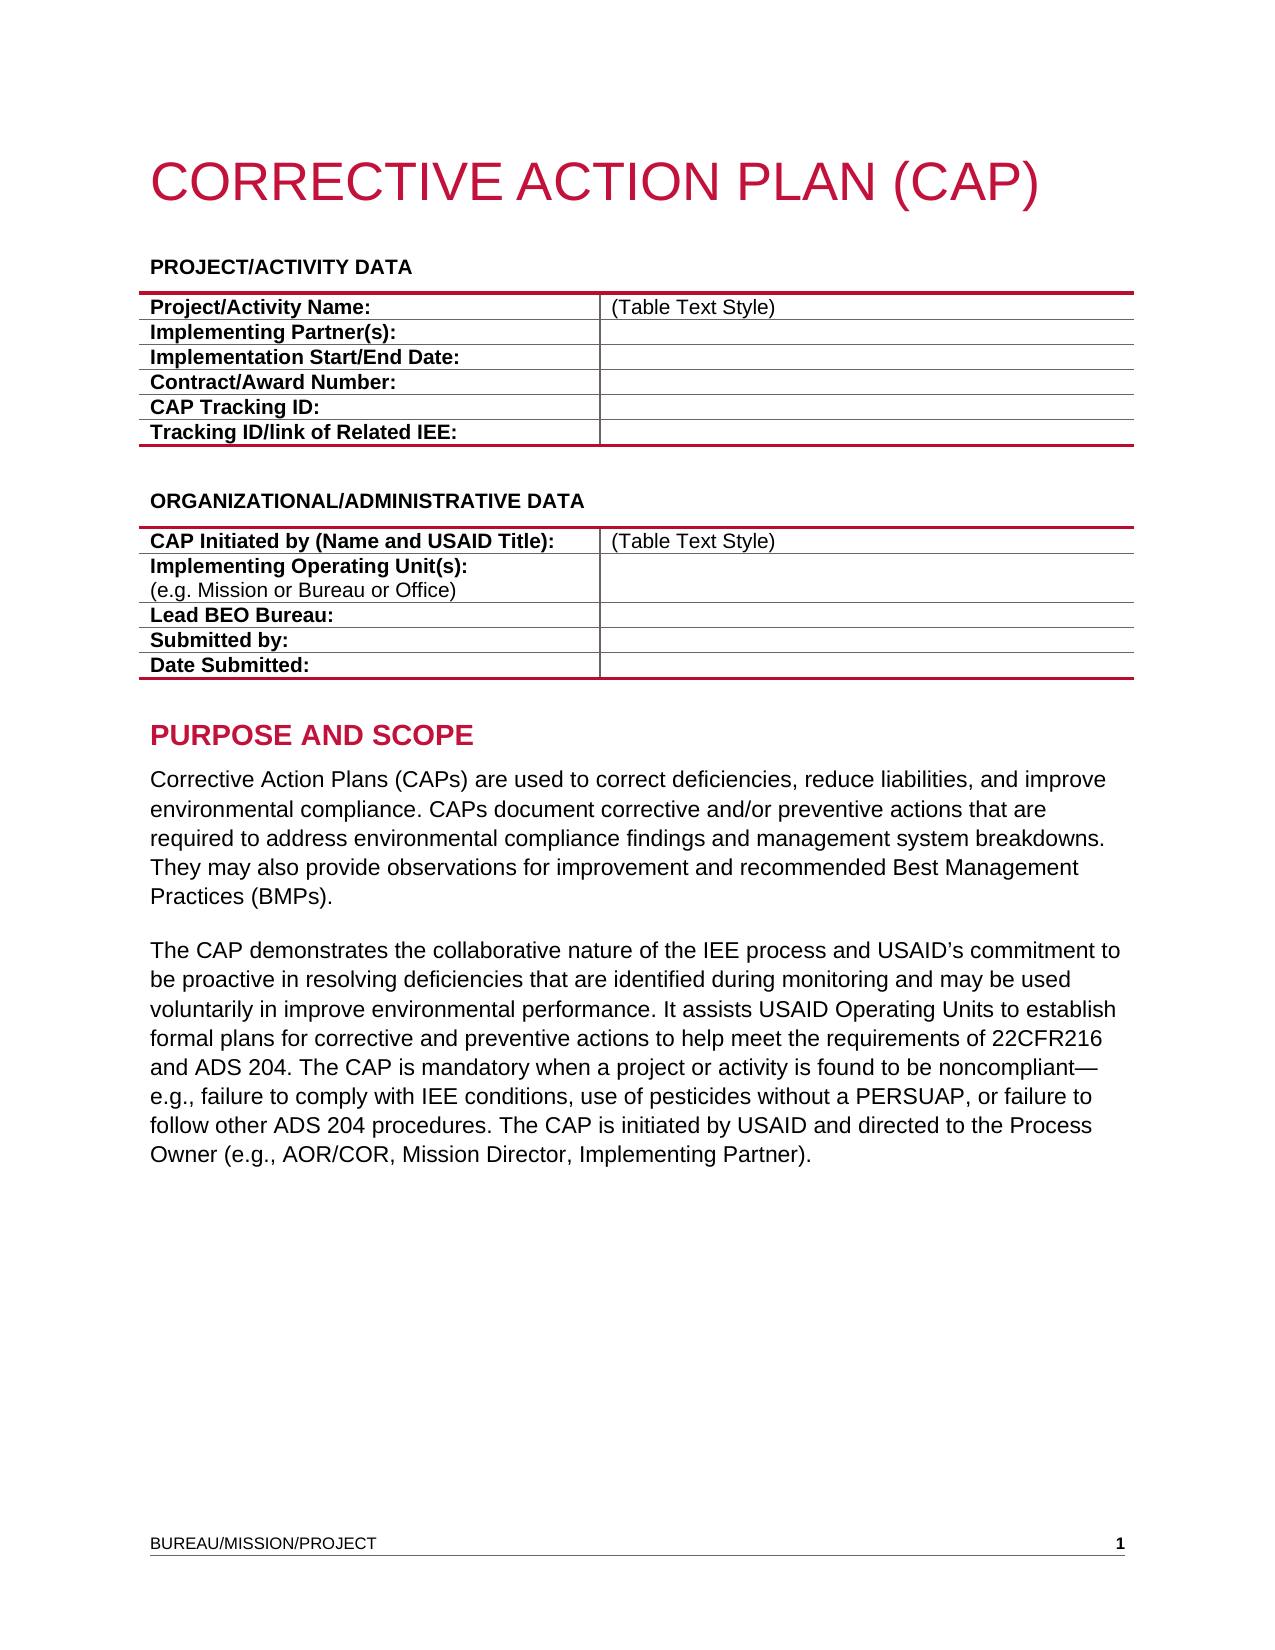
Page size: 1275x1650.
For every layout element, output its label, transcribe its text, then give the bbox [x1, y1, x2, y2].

text The CAP demonstrates the collaborative nature of the IEE process and USAID’s commitment to be proactive in resolving deficiencies that are identified during monitoring and may be used voluntarily in improve environmental performance. It assists USAID Operating Units to establish formal plans for corrective and preventive actions to help meet the requirements of 22CFR216 and ADS 204. The CAP is mandatory when a project or activity is found to be noncompliant—e.g., failure to comply with IEE conditions, use of pesticides without a PERSUAP, or failure to follow other ADS 204 procedures. The CAP is initiated by USAID and directed to the Process Owner (e.g., AOR/COR, Mission Director, Implementing Partner). [150, 934, 1125, 1168]
table_cell Implementation Start/End Date: [139, 345, 599, 368]
table_cell CAP Tracking ID: [139, 395, 599, 418]
table_cell Submitted by: [139, 628, 599, 652]
table_cell [601, 603, 1134, 627]
table_cell Implementing Operating Unit(s): (e.g. Mission or Bureau or Office) [139, 554, 599, 602]
title CORRECTIVE ACTION PLAN (CAP) [150, 150, 1125, 212]
table_header Project/Activity Name: [139, 295, 599, 318]
subtitle Organizational/Administrative Data [150, 484, 1125, 513]
subtitle Purpose and Scope [150, 717, 1125, 751]
table_header CAP Initiated by (Name and USAID Title): [139, 529, 599, 553]
table_cell [601, 345, 1134, 368]
table_cell [601, 420, 1134, 443]
table_cell [601, 320, 1134, 343]
subtitle Project/Activity Data [150, 250, 1125, 279]
table_cell [601, 395, 1134, 418]
table_cell Implementing Partner(s): [139, 320, 599, 343]
table_cell Lead BEO Bureau: [139, 603, 599, 627]
text Corrective Action Plans (CAPs) are used to correct deficiencies, reduce liabilities, and improve environmental compliance. CAPs document corrective and/or preventive actions that are required to address environmental compliance findings and management system breakdowns. They may also provide observations for improvement and recommended Best Management Practices (BMPs). [150, 763, 1125, 909]
table_cell [601, 628, 1134, 652]
table_header (Table Text Style) [601, 295, 1134, 318]
table_cell Tracking ID/link of Related IEE: [139, 420, 599, 443]
table_header (Table Text Style) [601, 529, 1134, 553]
table_cell Date Submitted: [139, 653, 599, 677]
table_cell [601, 370, 1134, 393]
table_cell [601, 554, 1134, 602]
table_cell Contract/Award Number: [139, 370, 599, 393]
table_cell [601, 653, 1134, 677]
